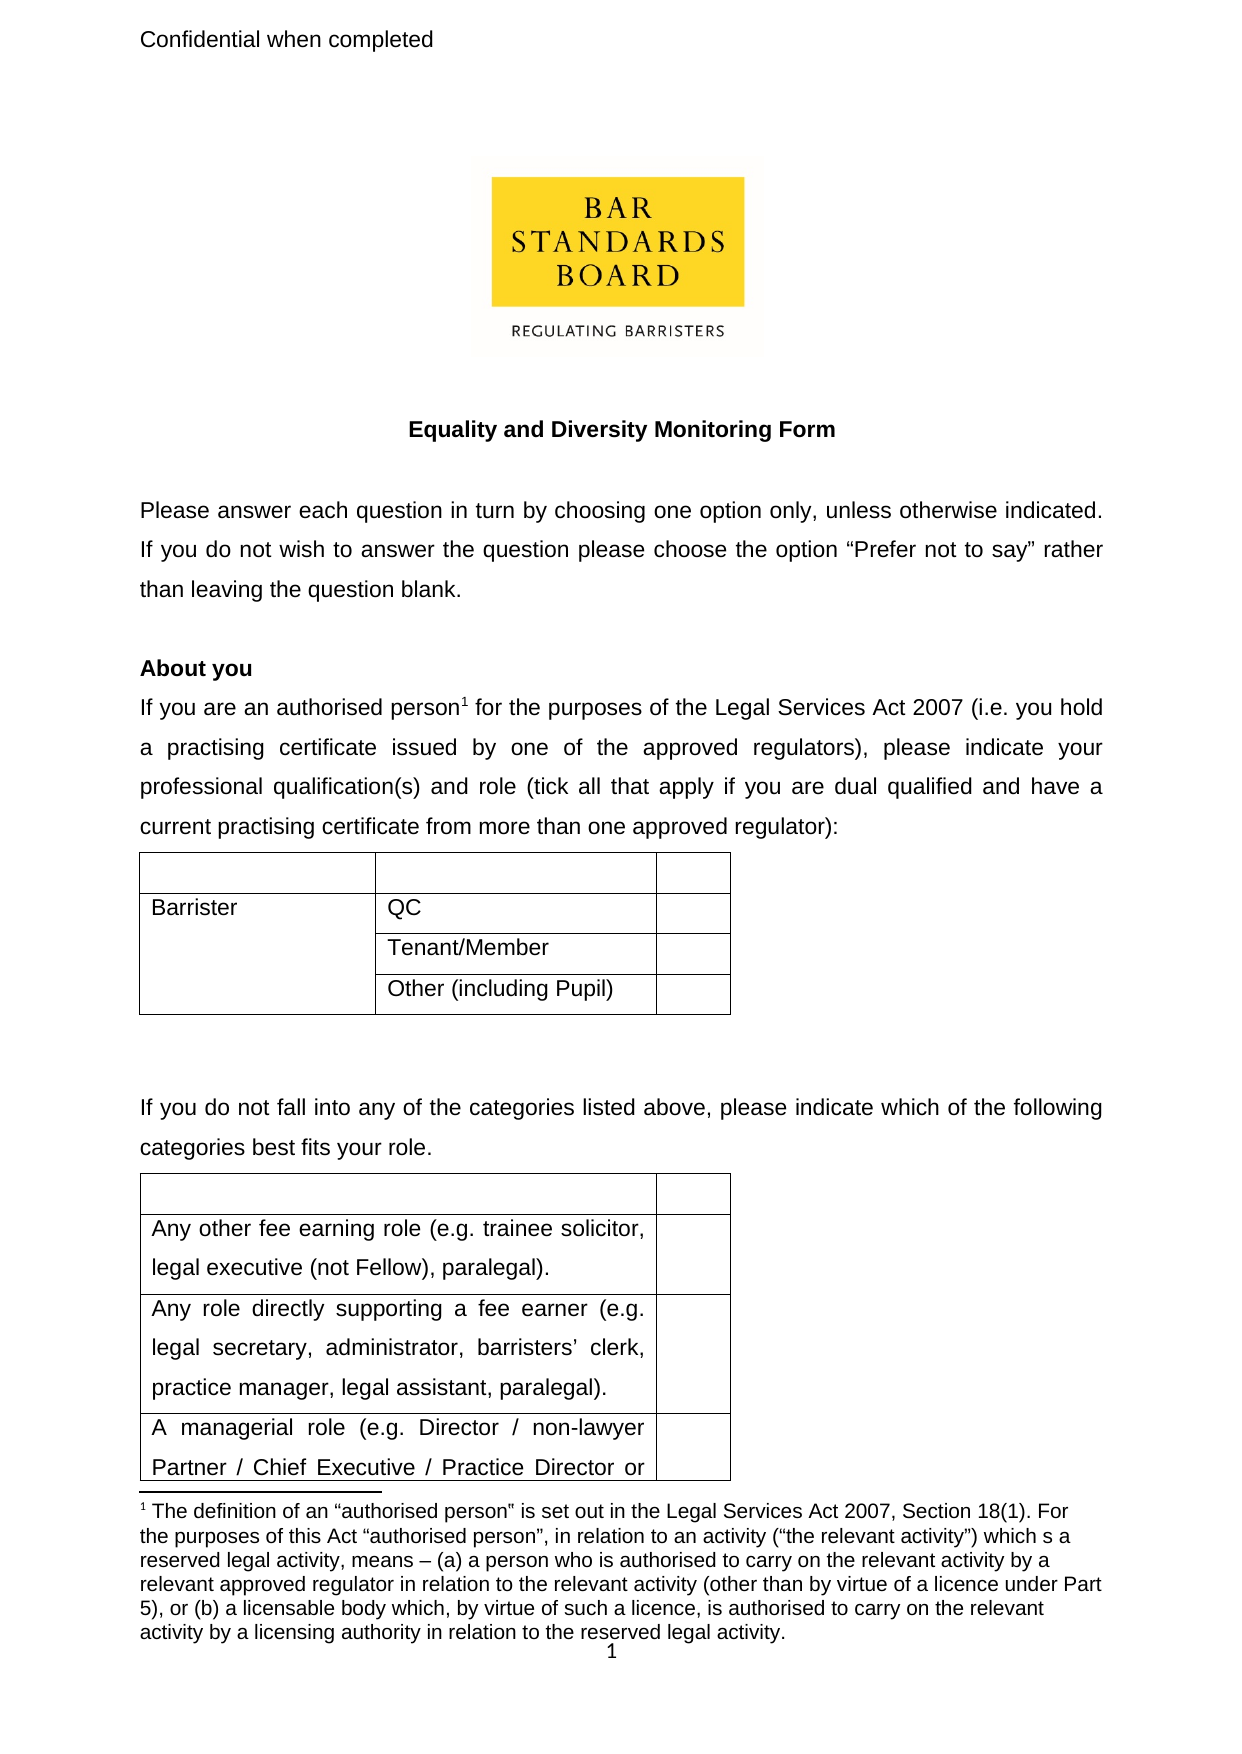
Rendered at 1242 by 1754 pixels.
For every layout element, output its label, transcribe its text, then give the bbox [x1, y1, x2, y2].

table_cell Any role directly supporting a fee earner (e.g. legal secretary, administrator, barristers’ clerk, practice manager, legal assistant, paralegal). [141, 1295, 656, 1413]
table_cell [657, 1215, 730, 1294]
table_cell [657, 975, 730, 1014]
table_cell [141, 1414, 656, 1480]
text Please answer each question in turn by choosing one option only, unless otherwise indicated. If you do not wish to answer the question please choose the option “Prefer not to say” rather than leaving the question blank. [139, 497, 1104, 602]
table_header [376, 853, 656, 893]
text Equality and Diversity Monitoring Form [139, 416, 1104, 443]
table_cell Any other fee earning role (e.g. trainee solicitor, legal executive (not Fellow), paralegal). [141, 1215, 656, 1294]
table_header [657, 1174, 730, 1214]
table_cell Other (including Pupil) [376, 975, 656, 1014]
text About you [139, 655, 1104, 681]
table_header [140, 151, 1094, 370]
text If you are an authorised person for the purposes of the Legal Services Act 2007 (i.e. you hold a practising certificate issued by one of the approved regulators), please indicate your professional qualification(s) and role (tick all that apply if you are dual qualified and have a current practising certificate from more than one approved regulator): [139, 694, 1104, 839]
table_cell QC [376, 894, 656, 933]
table_cell [657, 1414, 730, 1480]
table_cell [657, 934, 730, 974]
table_header [657, 853, 730, 893]
picture [471, 156, 765, 357]
table_cell [657, 1295, 730, 1413]
table_header [140, 853, 375, 893]
table_cell Tenant/Member [376, 934, 656, 974]
table_cell [657, 894, 730, 933]
text If you do not fall into any of the categories listed above, please indicate which of the following categories best fits your role. [139, 1094, 1104, 1160]
table_cell Barrister [140, 894, 375, 1014]
table_header [141, 1174, 656, 1214]
